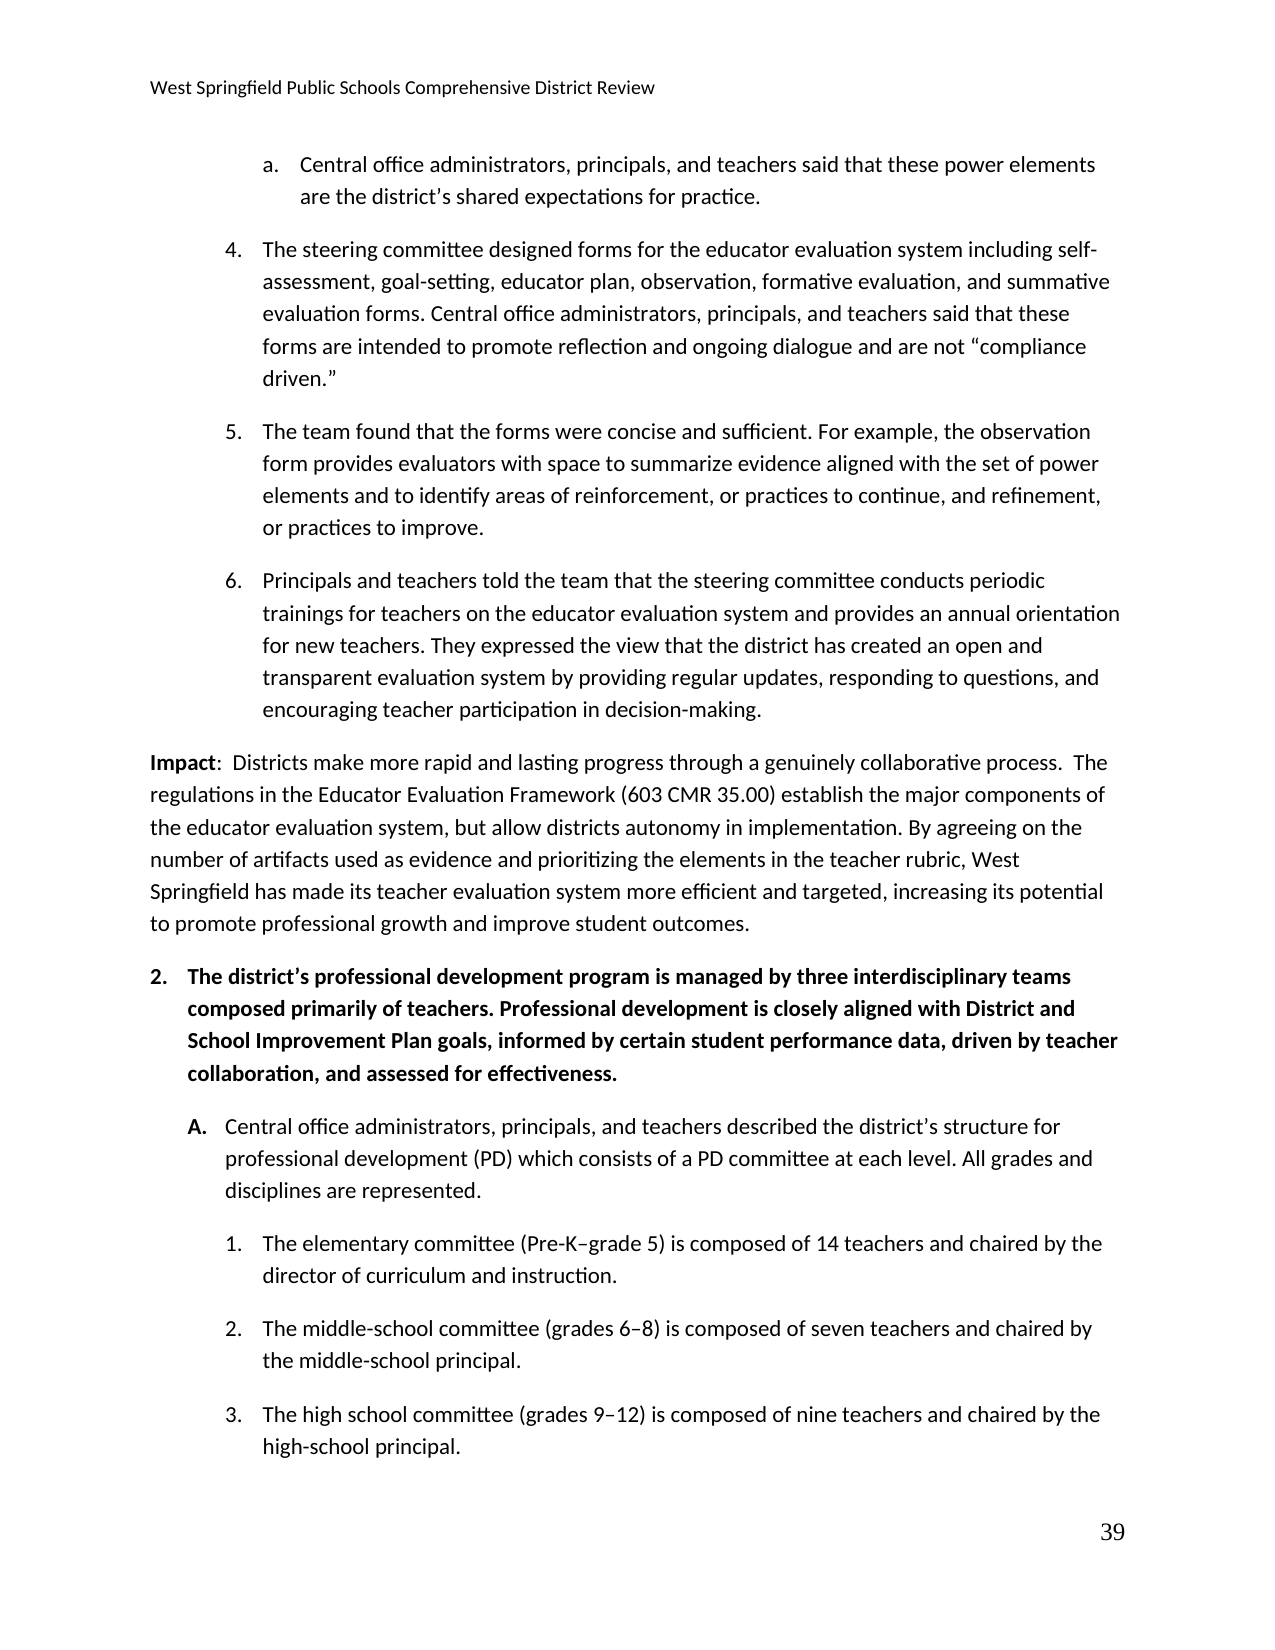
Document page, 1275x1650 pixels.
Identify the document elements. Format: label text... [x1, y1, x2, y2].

text a. Central office administrators, principals, and teachers said that these power elements are the district’s shared expectations for practice. [225, 150, 1125, 210]
text 3. The high school committee (grades 9–12) is composed of nine teachers and chaired by the high-school principal. [225, 1400, 1125, 1460]
text Impact: Districts make more rapid and lasting progress through a genuinely collaborative process. The regulations in the Educator Evaluation Framework (603 CMR 35.00) establish the major components of the educator evaluation system, but allow districts autonomy in implementation. By agreeing on the number of artifacts used as evidence and prioritizing the elements in the teacher rubric, West Springfield has made its teacher evaluation system more efficient and targeted, increasing its potential to promote professional growth and improve student outcomes. [150, 748, 1125, 937]
text 1. The elementary committee (Pre-K–grade 5) is composed of 14 teachers and chaired by the director of curriculum and instruction. [225, 1229, 1125, 1289]
text 6. Principals and teachers told the team that the steering committee conducts periodic trainings for teachers on the educator evaluation system and provides an annual orientation for new teachers. They expressed the view that the district has created an open and transparent evaluation system by providing regular updates, responding to questions, and encouraging teacher participation in decision-making. [225, 567, 1125, 723]
text 5. The team found that the forms were concise and sufficient. For example, the observation form provides evaluators with space to summarize evidence aligned with the set of power elements and to identify areas of reinforcement, or practices to continue, and refinement, or practices to improve. [225, 417, 1125, 542]
text 2. The district’s professional development program is managed by three interdisciplinary teams composed primarily of teachers. Professional development is closely aligned with District and School Improvement Plan goals, informed by certain student performance data, driven by teacher collaboration, and assessed for effectiveness. [150, 962, 1125, 1087]
text 4. The steering committee designed forms for the educator evaluation system including self-assessment, goal-setting, educator plan, observation, formative evaluation, and summative evaluation forms. Central office administrators, principals, and teachers said that these forms are intended to promote reflection and ongoing dialogue and are not “compliance driven.” [225, 235, 1125, 392]
text A. Central office administrators, principals, and teachers described the district’s structure for professional development (PD) which consists of a PD committee at each level. All grades and disciplines are represented. [187, 1112, 1125, 1204]
text 2. The middle-school committee (grades 6–8) is composed of seven teachers and chaired by the middle-school principal. [225, 1314, 1125, 1375]
